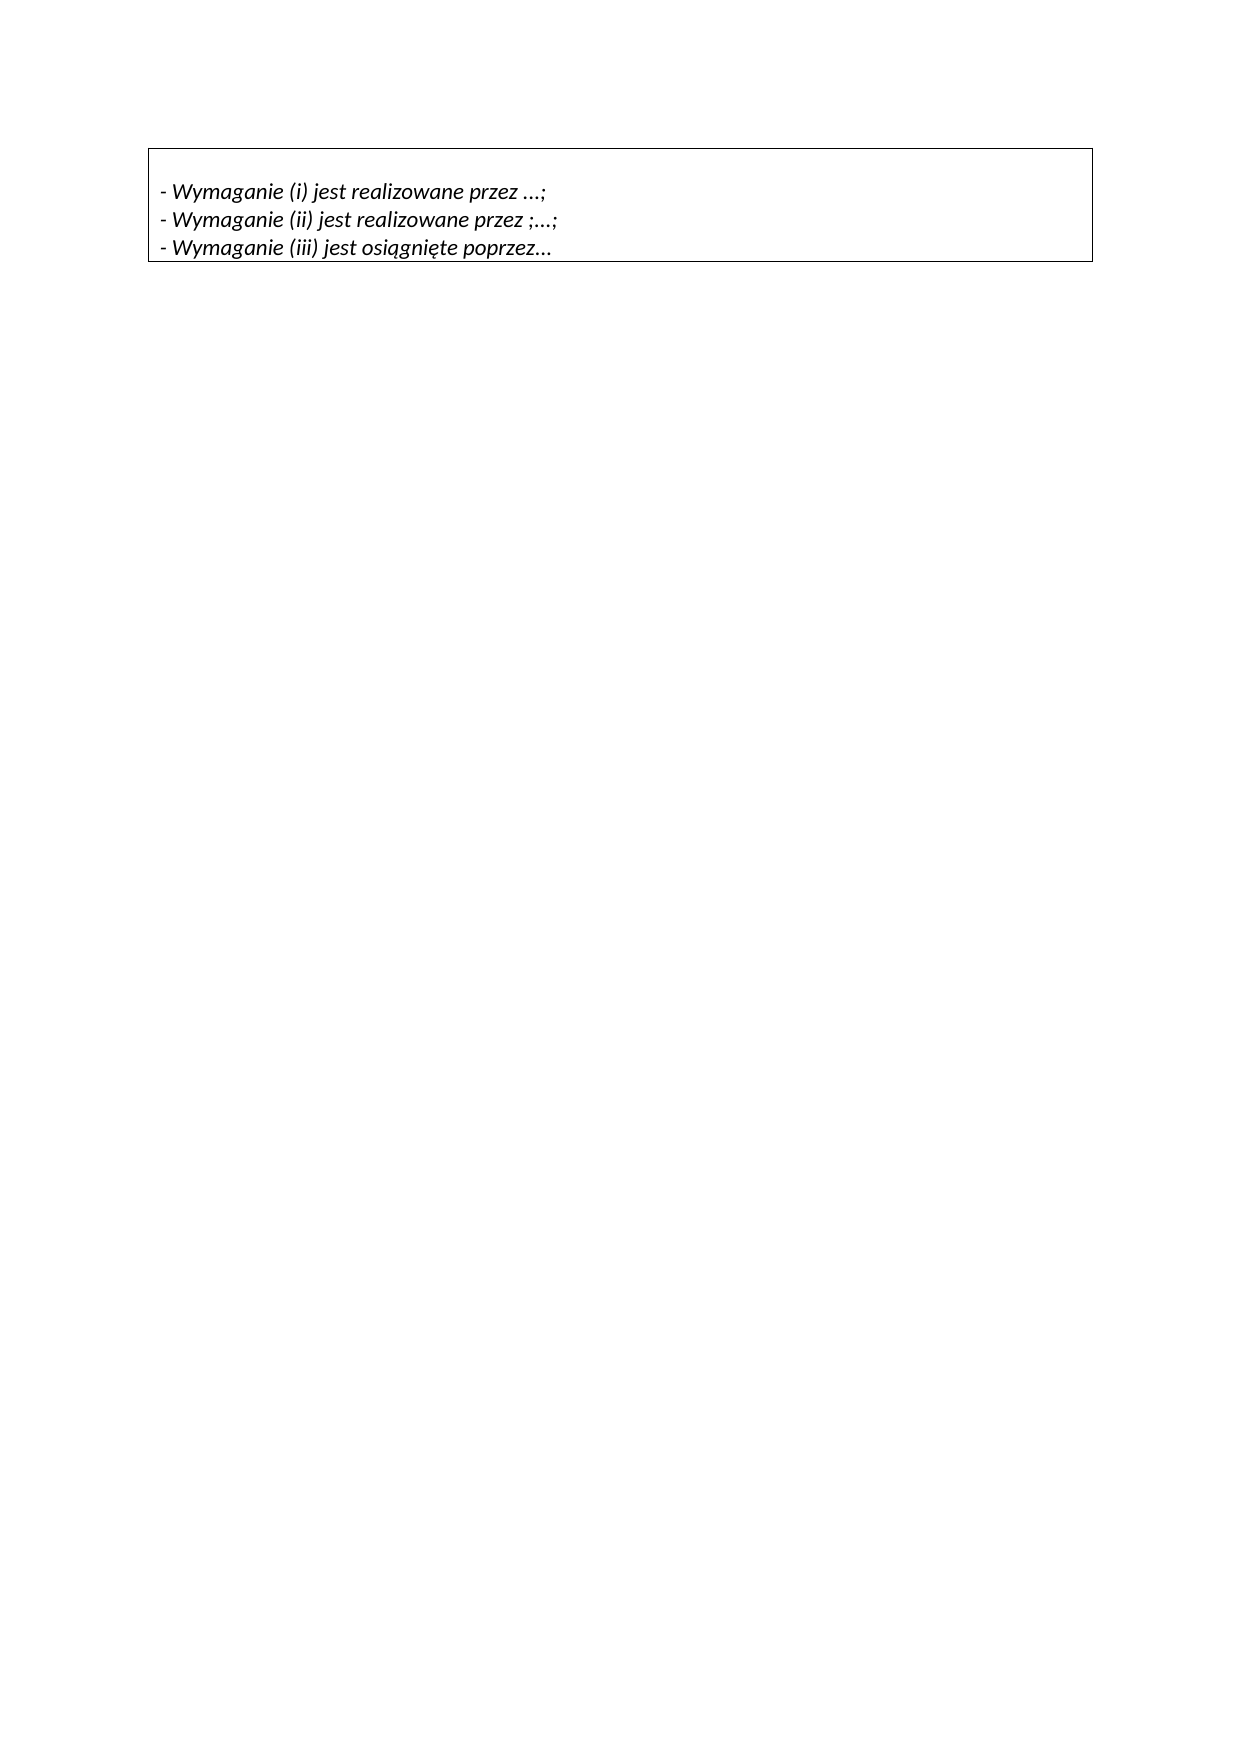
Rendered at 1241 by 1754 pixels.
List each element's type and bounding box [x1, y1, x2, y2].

table_header [149, 149, 1092, 261]
